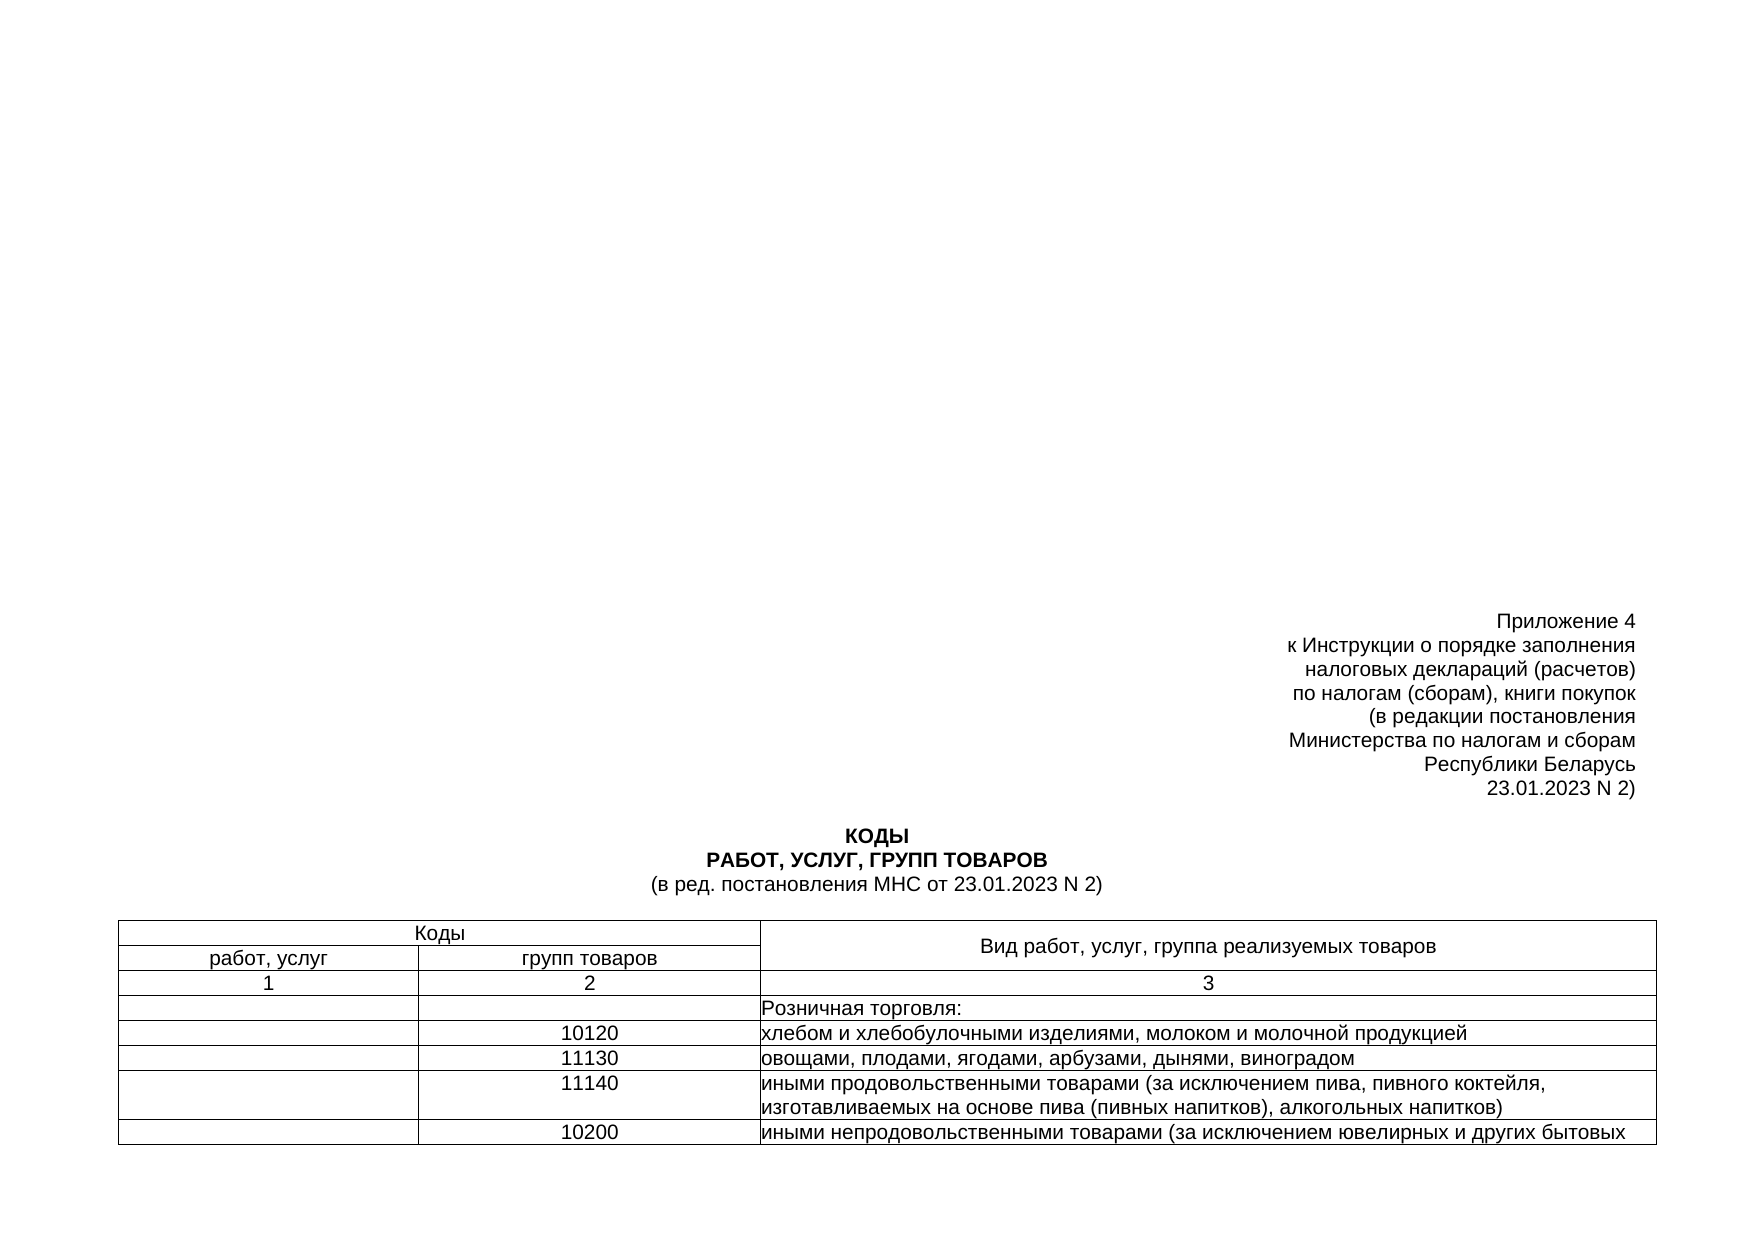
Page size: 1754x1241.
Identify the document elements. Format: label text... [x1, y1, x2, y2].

table_header Вид работ, услуг, группа реализуемых товаров [761, 921, 1656, 970]
text Министерства по налогам и сборам [118, 728, 1636, 752]
table_cell овощами, плодами, ягодами, арбузами, дынями, виноградом [761, 1046, 1656, 1070]
table_cell [419, 996, 760, 1020]
text к Инструкции о порядке заполнения [118, 632, 1636, 656]
table_cell [119, 1021, 418, 1045]
table_cell 10200 [419, 1120, 760, 1144]
text (в ред. постановления МНС от 23.01.2023 N 2) [118, 872, 1636, 896]
table_cell хлебом и хлебобулочными изделиями, молоком и молочной продукцией [761, 1021, 1656, 1045]
table_header Коды [119, 921, 760, 945]
table_cell 10120 [419, 1021, 760, 1045]
table_cell [119, 1046, 418, 1070]
text (в редакции постановления [118, 704, 1636, 728]
text Республики Беларусь [118, 752, 1636, 776]
text Приложение 4 [118, 608, 1636, 632]
table_cell 11140 [419, 1071, 760, 1119]
table_cell 3 [761, 971, 1656, 995]
text налоговых деклараций (расчетов) [118, 656, 1636, 680]
table_cell 1 [119, 971, 418, 995]
text 23.01.2023 N 2) [118, 776, 1636, 800]
table_cell 2 [419, 971, 760, 995]
text по налогам (сборам), книги покупок [118, 680, 1636, 704]
table_cell [119, 996, 418, 1020]
title КОДЫ [118, 824, 1636, 848]
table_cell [761, 1120, 1656, 1144]
table_cell [119, 1120, 418, 1144]
table_cell 11130 [419, 1046, 760, 1070]
table_cell [119, 1071, 418, 1119]
table_cell работ, услуг [119, 946, 418, 970]
table_cell групп товаров [419, 946, 760, 970]
table_cell Розничная торговля: [761, 996, 1656, 1020]
title РАБОТ, УСЛУГ, ГРУПП ТОВАРОВ [118, 848, 1636, 872]
table_cell иными продовольственными товарами (за исключением пива, пивного коктейля, изготавливаемых на основе пива (пивных напитков), алкогольных напитков) [761, 1071, 1656, 1119]
